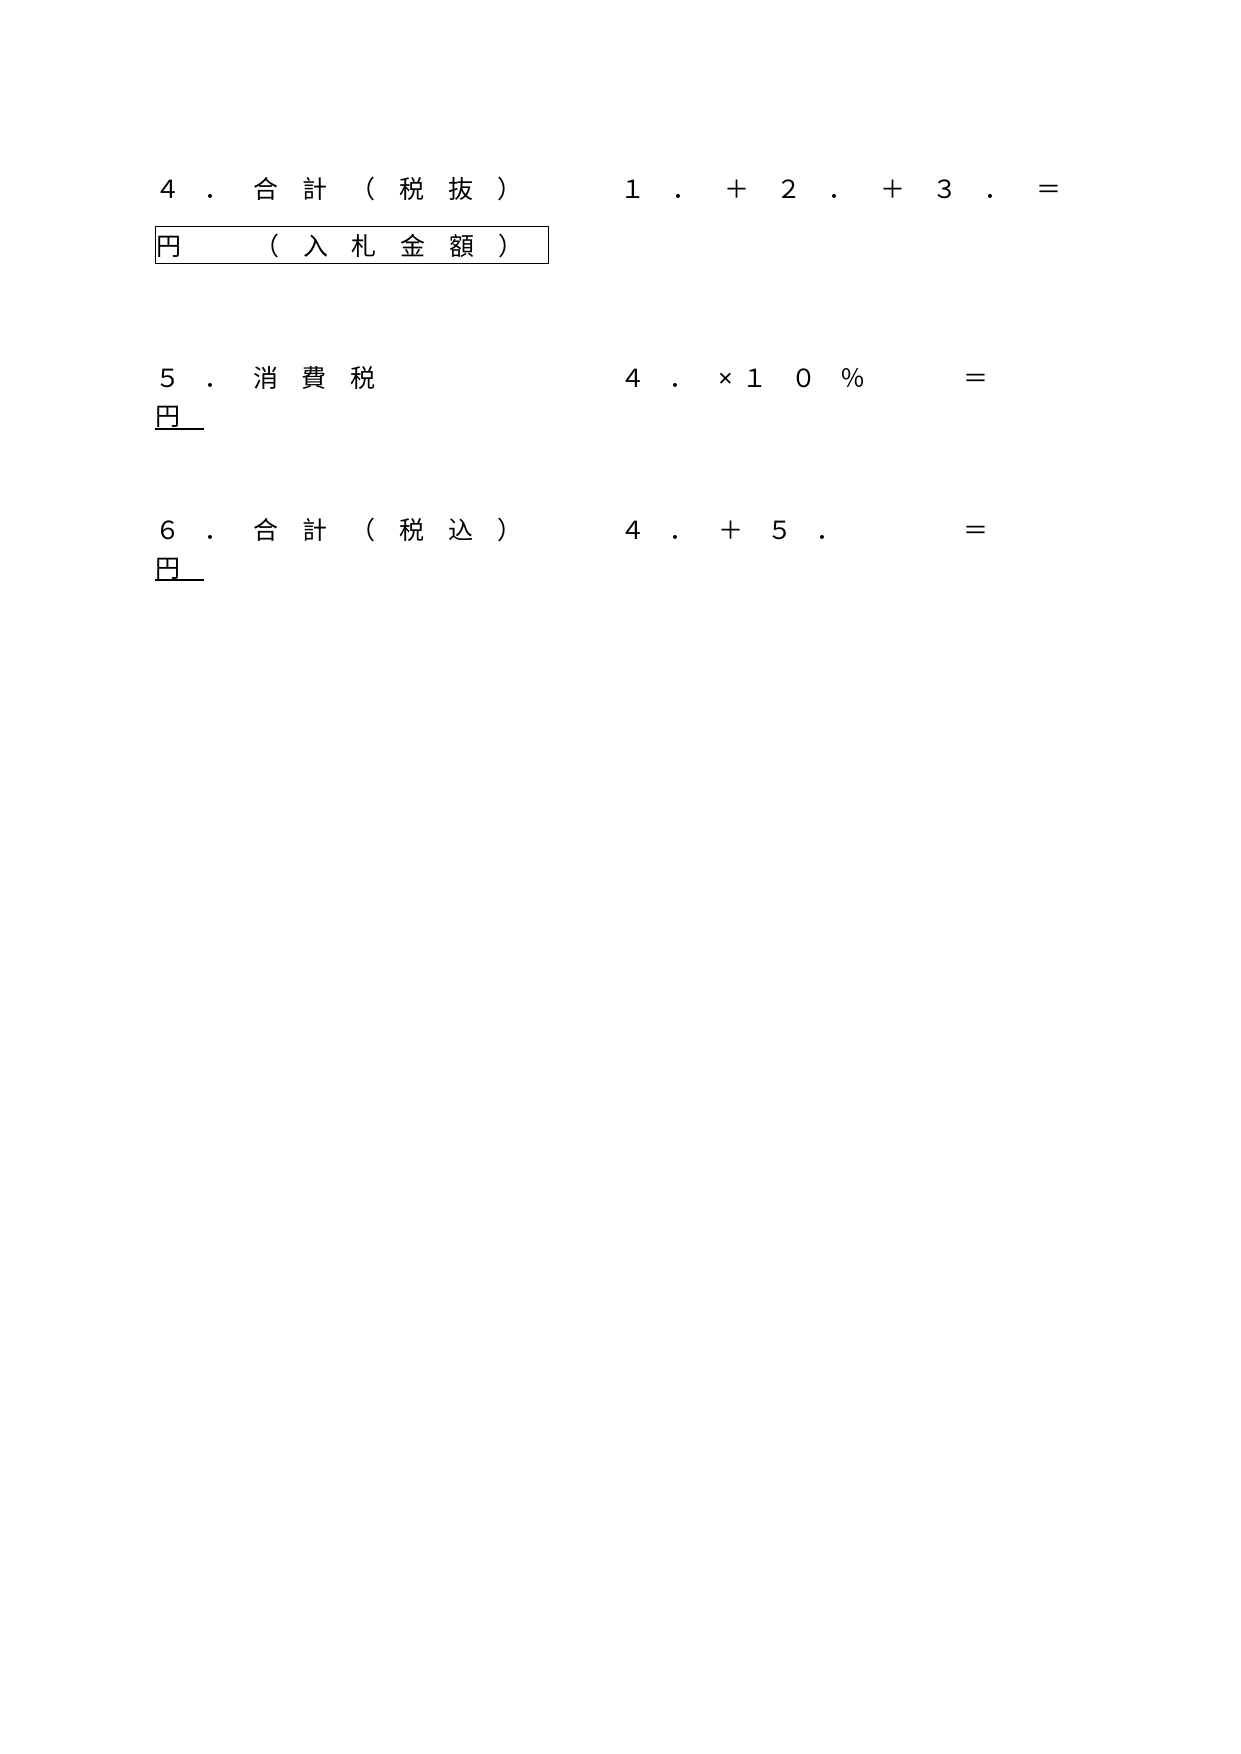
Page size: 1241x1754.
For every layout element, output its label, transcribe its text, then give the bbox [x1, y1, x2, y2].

text ５．消費税 ４．×１０％ ＝ 円 [155, 358, 1085, 434]
text ４．合計（税抜） １．＋２．＋３．＝ 円 （入札金額） [155, 169, 1085, 283]
text ６．合計（税込） ４．＋５． ＝ 円 [155, 509, 1085, 585]
